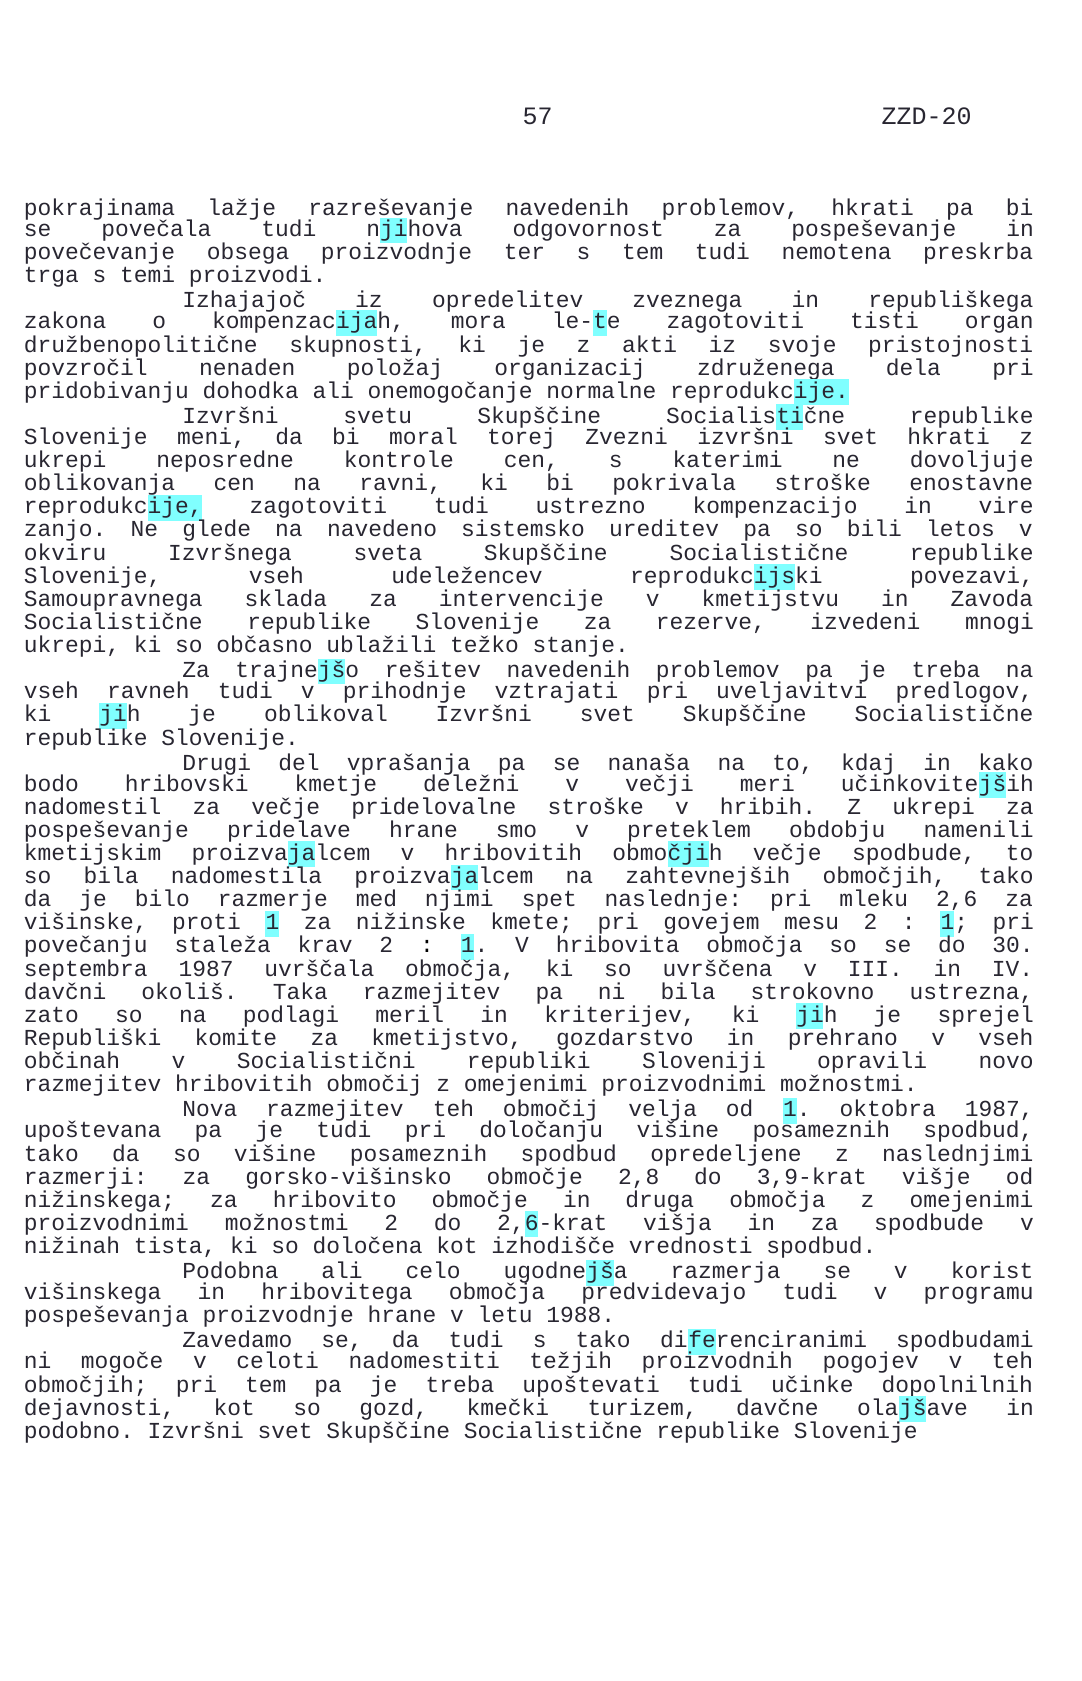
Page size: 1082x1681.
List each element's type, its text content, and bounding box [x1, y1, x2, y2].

text Izvršni svetu Skupščine Socialistične republike Slovenije meni, da bi moral torej Zvezni izvršni svet hkrati z ukrepi neposredne kontrole cen, s katerimi ne dovoljuje oblikovanja cen na ravni, ki bi pokrivala stroške enostavne reprodukcije, zagotoviti tudi ustrezno kompenzacijo in vire zanjo. Ne glede na navedeno sistemsko ureditev pa so bili letos v okviru Izvršnega sveta Skupščine Socialistične republike Slovenije, vseh udeležencev reprodukcijski povezavi, Samoupravnega sklada za intervencije v kmetijstvu in Zavoda Socialistične republike Slovenije za rezerve, izvedeni mnogi ukrepi, ki so občasno ublažili težko stanje. [24, 405, 1034, 659]
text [24, 1329, 1034, 1445]
text Drugi del vprašanja pa se nanaša na to, kdaj in kako bodo hribovski kmetje deležni v večji meri učinkovitejših nadomestil za večje pridelovalne stroške v hribih. Z ukrepi za pospeševanje pridelave hrane smo v preteklem obdobju namenili kmetijskim proizvajalcem v hribovitih območjih večje spodbude, to so bila nadomestila proizvajalcem na zahtevnejših območjih, tako da je bilo razmerje med njimi spet naslednje: pri mleku 2,6 za višinske, proti 1 za nižinske kmete; pri govejem mesu 2 : 1; pri povečanju staleža krav 2 : 1. V hribovita območja so se do 30. septembra 1987 uvrščala območja, ki so uvrščena v III. in IV. davčni okoliš. Taka razmejitev pa ni bila strokovno ustrezna, zato so na podlagi meril in kriterijev, ki jih je sprejel Republiški komite za kmetijstvo, gozdarstvo in prehrano v vseh občinah v Socialistični republiki Sloveniji opravili novo razmejitev hribovitih območij z omejenimi proizvodnimi možnostmi. [24, 752, 1034, 1098]
text Nova razmejitev teh območij velja od 1. oktobra 1987, upoštevana pa je tudi pri določanju višine posameznih spodbud, tako da so višine posameznih spodbud opredeljene z naslednjimi razmerji: za gorsko-višinsko območje 2,8 do 3,9-krat višje od nižinskega; za hribovito območje in druga območja z omejenimi proizvodnimi možnostmi 2 do 2,6-krat višja in za spodbude v nižinah tista, ki so določena kot izhodišče vrednosti spodbud. [24, 1098, 1034, 1260]
text pokrajinama lažje razreševanje navedenih problemov, hkrati pa bi se povečala tudi njihova odgovornost za pospeševanje in povečevanje obsega proizvodnje ter s tem tudi nemotena preskrba trga s temi proizvodi. [24, 197, 1034, 289]
text Za trajnejšo rešitev navedenih problemov pa je treba na vseh ravneh tudi v prihodnje vztrajati pri uveljavitvi predlogov, ki jih je oblikoval Izvršni svet Skupščine Socialistične republike Slovenije. [24, 659, 1034, 752]
text Podobna ali celo ugodnejša razmerja se v korist višinskega in hribovitega območja predvidevajo tudi v programu pospeševanja proizvodnje hrane v letu 1988. [24, 1260, 1034, 1329]
text Izhajajoč iz opredelitev zveznega in republiškega zakona o kompenzacijah, mora le-te zagotoviti tisti organ družbenopolitične skupnosti, ki je z akti iz svoje pristojnosti povzročil nenaden položaj organizacij združenega dela pri pridobivanju dohodka ali onemogočanje normalne reprodukcije. [24, 289, 1034, 405]
